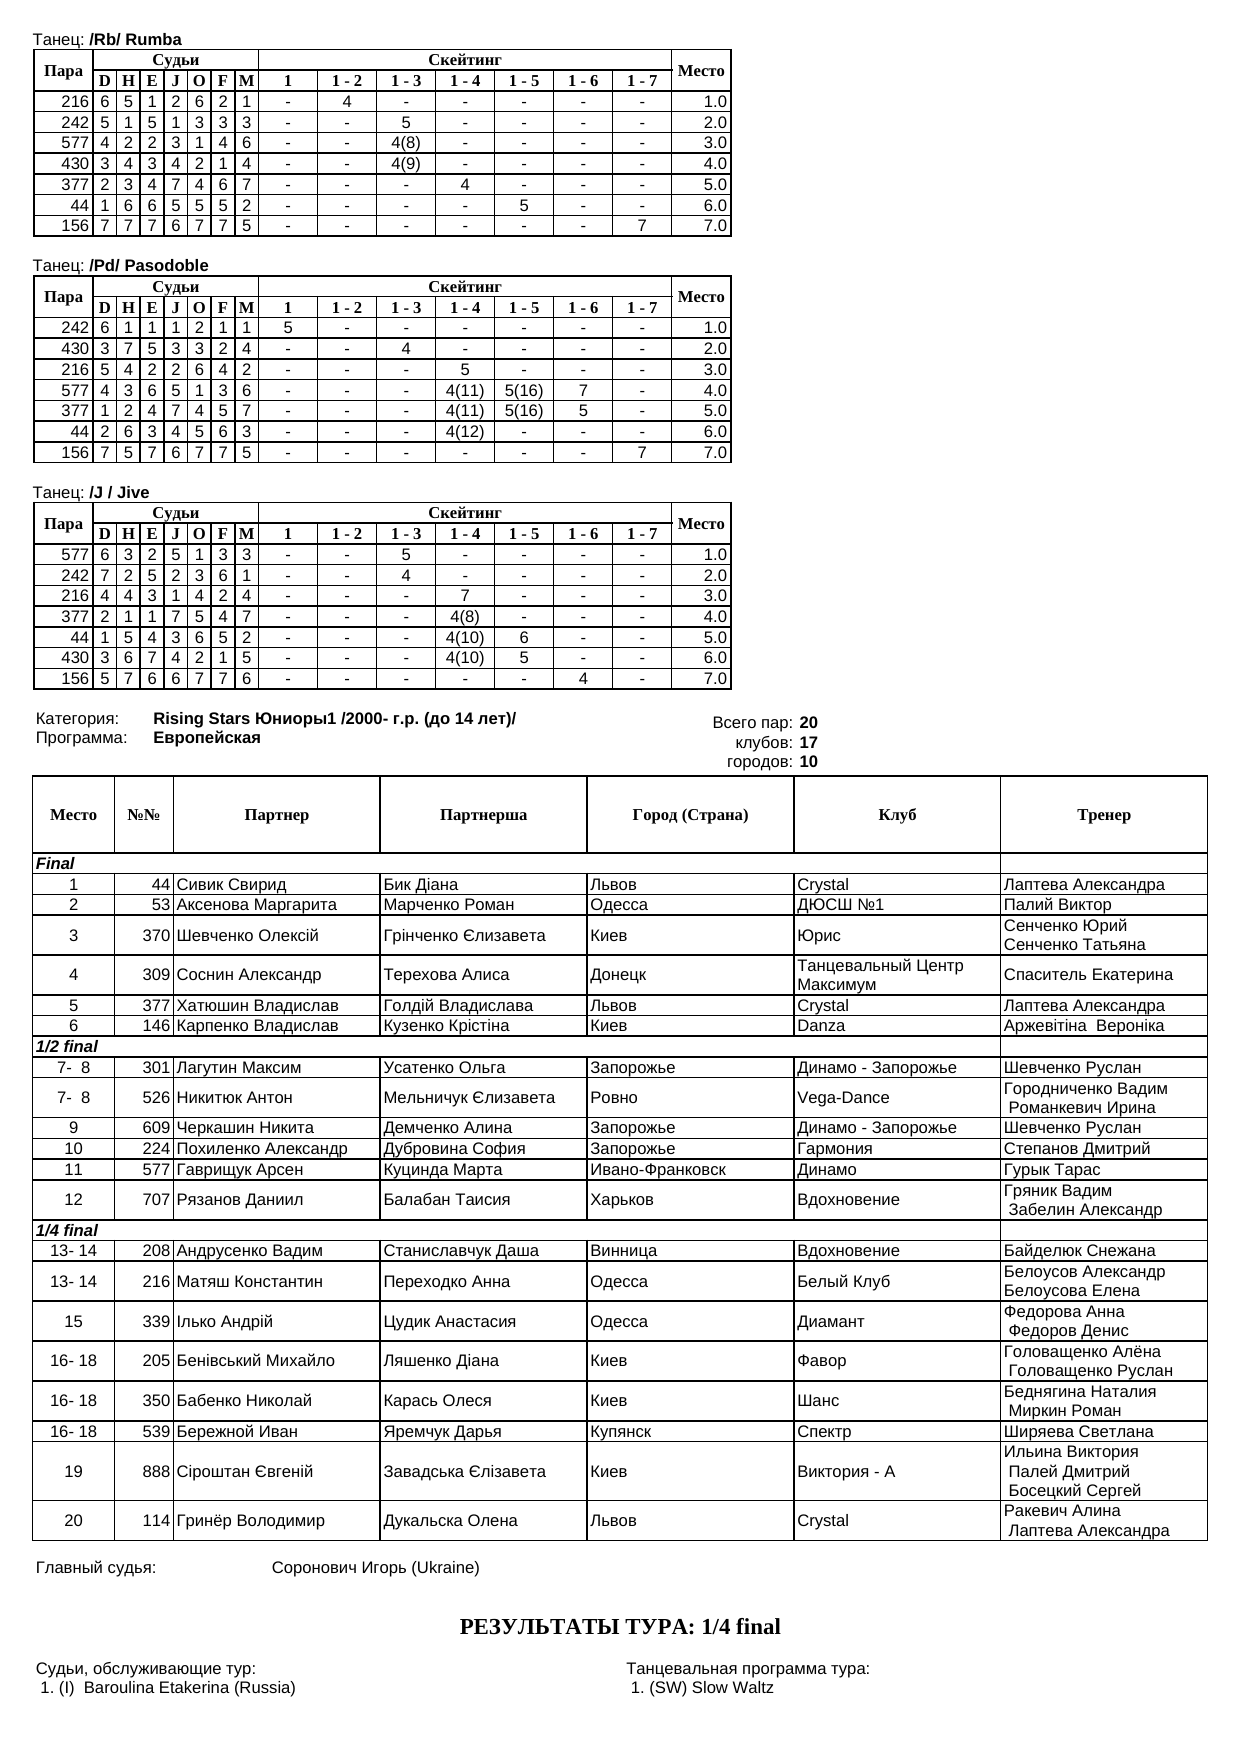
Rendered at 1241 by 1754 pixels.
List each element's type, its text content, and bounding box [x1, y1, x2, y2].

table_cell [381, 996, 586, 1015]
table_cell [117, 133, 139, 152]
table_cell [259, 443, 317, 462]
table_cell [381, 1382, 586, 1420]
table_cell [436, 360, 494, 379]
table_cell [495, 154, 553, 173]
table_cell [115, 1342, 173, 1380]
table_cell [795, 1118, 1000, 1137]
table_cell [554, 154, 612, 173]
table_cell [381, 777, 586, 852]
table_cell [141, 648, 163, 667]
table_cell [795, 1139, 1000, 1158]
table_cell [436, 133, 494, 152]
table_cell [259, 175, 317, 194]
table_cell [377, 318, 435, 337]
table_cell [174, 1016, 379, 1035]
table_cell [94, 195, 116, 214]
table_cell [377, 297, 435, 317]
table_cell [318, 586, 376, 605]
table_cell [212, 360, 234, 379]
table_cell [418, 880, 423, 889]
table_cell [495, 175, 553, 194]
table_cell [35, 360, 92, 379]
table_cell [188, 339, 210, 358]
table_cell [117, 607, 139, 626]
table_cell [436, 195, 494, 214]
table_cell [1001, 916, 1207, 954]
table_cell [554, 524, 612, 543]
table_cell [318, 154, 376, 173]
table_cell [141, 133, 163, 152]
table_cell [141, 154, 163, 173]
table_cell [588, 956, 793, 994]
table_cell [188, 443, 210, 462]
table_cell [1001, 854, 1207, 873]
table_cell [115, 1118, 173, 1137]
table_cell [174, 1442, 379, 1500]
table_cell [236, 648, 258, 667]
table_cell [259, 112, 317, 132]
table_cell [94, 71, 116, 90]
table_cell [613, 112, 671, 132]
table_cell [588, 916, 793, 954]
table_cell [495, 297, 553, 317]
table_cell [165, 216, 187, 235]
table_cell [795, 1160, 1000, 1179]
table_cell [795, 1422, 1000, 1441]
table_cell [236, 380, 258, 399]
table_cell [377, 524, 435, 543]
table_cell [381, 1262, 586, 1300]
text Танец: /Pd/ Pasodoble [32, 256, 1208, 275]
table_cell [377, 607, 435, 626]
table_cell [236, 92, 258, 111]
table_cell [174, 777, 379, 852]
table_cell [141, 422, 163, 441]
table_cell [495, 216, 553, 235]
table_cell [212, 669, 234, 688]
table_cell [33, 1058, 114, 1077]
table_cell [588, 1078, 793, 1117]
text Танец: /J / Jive [32, 482, 1208, 502]
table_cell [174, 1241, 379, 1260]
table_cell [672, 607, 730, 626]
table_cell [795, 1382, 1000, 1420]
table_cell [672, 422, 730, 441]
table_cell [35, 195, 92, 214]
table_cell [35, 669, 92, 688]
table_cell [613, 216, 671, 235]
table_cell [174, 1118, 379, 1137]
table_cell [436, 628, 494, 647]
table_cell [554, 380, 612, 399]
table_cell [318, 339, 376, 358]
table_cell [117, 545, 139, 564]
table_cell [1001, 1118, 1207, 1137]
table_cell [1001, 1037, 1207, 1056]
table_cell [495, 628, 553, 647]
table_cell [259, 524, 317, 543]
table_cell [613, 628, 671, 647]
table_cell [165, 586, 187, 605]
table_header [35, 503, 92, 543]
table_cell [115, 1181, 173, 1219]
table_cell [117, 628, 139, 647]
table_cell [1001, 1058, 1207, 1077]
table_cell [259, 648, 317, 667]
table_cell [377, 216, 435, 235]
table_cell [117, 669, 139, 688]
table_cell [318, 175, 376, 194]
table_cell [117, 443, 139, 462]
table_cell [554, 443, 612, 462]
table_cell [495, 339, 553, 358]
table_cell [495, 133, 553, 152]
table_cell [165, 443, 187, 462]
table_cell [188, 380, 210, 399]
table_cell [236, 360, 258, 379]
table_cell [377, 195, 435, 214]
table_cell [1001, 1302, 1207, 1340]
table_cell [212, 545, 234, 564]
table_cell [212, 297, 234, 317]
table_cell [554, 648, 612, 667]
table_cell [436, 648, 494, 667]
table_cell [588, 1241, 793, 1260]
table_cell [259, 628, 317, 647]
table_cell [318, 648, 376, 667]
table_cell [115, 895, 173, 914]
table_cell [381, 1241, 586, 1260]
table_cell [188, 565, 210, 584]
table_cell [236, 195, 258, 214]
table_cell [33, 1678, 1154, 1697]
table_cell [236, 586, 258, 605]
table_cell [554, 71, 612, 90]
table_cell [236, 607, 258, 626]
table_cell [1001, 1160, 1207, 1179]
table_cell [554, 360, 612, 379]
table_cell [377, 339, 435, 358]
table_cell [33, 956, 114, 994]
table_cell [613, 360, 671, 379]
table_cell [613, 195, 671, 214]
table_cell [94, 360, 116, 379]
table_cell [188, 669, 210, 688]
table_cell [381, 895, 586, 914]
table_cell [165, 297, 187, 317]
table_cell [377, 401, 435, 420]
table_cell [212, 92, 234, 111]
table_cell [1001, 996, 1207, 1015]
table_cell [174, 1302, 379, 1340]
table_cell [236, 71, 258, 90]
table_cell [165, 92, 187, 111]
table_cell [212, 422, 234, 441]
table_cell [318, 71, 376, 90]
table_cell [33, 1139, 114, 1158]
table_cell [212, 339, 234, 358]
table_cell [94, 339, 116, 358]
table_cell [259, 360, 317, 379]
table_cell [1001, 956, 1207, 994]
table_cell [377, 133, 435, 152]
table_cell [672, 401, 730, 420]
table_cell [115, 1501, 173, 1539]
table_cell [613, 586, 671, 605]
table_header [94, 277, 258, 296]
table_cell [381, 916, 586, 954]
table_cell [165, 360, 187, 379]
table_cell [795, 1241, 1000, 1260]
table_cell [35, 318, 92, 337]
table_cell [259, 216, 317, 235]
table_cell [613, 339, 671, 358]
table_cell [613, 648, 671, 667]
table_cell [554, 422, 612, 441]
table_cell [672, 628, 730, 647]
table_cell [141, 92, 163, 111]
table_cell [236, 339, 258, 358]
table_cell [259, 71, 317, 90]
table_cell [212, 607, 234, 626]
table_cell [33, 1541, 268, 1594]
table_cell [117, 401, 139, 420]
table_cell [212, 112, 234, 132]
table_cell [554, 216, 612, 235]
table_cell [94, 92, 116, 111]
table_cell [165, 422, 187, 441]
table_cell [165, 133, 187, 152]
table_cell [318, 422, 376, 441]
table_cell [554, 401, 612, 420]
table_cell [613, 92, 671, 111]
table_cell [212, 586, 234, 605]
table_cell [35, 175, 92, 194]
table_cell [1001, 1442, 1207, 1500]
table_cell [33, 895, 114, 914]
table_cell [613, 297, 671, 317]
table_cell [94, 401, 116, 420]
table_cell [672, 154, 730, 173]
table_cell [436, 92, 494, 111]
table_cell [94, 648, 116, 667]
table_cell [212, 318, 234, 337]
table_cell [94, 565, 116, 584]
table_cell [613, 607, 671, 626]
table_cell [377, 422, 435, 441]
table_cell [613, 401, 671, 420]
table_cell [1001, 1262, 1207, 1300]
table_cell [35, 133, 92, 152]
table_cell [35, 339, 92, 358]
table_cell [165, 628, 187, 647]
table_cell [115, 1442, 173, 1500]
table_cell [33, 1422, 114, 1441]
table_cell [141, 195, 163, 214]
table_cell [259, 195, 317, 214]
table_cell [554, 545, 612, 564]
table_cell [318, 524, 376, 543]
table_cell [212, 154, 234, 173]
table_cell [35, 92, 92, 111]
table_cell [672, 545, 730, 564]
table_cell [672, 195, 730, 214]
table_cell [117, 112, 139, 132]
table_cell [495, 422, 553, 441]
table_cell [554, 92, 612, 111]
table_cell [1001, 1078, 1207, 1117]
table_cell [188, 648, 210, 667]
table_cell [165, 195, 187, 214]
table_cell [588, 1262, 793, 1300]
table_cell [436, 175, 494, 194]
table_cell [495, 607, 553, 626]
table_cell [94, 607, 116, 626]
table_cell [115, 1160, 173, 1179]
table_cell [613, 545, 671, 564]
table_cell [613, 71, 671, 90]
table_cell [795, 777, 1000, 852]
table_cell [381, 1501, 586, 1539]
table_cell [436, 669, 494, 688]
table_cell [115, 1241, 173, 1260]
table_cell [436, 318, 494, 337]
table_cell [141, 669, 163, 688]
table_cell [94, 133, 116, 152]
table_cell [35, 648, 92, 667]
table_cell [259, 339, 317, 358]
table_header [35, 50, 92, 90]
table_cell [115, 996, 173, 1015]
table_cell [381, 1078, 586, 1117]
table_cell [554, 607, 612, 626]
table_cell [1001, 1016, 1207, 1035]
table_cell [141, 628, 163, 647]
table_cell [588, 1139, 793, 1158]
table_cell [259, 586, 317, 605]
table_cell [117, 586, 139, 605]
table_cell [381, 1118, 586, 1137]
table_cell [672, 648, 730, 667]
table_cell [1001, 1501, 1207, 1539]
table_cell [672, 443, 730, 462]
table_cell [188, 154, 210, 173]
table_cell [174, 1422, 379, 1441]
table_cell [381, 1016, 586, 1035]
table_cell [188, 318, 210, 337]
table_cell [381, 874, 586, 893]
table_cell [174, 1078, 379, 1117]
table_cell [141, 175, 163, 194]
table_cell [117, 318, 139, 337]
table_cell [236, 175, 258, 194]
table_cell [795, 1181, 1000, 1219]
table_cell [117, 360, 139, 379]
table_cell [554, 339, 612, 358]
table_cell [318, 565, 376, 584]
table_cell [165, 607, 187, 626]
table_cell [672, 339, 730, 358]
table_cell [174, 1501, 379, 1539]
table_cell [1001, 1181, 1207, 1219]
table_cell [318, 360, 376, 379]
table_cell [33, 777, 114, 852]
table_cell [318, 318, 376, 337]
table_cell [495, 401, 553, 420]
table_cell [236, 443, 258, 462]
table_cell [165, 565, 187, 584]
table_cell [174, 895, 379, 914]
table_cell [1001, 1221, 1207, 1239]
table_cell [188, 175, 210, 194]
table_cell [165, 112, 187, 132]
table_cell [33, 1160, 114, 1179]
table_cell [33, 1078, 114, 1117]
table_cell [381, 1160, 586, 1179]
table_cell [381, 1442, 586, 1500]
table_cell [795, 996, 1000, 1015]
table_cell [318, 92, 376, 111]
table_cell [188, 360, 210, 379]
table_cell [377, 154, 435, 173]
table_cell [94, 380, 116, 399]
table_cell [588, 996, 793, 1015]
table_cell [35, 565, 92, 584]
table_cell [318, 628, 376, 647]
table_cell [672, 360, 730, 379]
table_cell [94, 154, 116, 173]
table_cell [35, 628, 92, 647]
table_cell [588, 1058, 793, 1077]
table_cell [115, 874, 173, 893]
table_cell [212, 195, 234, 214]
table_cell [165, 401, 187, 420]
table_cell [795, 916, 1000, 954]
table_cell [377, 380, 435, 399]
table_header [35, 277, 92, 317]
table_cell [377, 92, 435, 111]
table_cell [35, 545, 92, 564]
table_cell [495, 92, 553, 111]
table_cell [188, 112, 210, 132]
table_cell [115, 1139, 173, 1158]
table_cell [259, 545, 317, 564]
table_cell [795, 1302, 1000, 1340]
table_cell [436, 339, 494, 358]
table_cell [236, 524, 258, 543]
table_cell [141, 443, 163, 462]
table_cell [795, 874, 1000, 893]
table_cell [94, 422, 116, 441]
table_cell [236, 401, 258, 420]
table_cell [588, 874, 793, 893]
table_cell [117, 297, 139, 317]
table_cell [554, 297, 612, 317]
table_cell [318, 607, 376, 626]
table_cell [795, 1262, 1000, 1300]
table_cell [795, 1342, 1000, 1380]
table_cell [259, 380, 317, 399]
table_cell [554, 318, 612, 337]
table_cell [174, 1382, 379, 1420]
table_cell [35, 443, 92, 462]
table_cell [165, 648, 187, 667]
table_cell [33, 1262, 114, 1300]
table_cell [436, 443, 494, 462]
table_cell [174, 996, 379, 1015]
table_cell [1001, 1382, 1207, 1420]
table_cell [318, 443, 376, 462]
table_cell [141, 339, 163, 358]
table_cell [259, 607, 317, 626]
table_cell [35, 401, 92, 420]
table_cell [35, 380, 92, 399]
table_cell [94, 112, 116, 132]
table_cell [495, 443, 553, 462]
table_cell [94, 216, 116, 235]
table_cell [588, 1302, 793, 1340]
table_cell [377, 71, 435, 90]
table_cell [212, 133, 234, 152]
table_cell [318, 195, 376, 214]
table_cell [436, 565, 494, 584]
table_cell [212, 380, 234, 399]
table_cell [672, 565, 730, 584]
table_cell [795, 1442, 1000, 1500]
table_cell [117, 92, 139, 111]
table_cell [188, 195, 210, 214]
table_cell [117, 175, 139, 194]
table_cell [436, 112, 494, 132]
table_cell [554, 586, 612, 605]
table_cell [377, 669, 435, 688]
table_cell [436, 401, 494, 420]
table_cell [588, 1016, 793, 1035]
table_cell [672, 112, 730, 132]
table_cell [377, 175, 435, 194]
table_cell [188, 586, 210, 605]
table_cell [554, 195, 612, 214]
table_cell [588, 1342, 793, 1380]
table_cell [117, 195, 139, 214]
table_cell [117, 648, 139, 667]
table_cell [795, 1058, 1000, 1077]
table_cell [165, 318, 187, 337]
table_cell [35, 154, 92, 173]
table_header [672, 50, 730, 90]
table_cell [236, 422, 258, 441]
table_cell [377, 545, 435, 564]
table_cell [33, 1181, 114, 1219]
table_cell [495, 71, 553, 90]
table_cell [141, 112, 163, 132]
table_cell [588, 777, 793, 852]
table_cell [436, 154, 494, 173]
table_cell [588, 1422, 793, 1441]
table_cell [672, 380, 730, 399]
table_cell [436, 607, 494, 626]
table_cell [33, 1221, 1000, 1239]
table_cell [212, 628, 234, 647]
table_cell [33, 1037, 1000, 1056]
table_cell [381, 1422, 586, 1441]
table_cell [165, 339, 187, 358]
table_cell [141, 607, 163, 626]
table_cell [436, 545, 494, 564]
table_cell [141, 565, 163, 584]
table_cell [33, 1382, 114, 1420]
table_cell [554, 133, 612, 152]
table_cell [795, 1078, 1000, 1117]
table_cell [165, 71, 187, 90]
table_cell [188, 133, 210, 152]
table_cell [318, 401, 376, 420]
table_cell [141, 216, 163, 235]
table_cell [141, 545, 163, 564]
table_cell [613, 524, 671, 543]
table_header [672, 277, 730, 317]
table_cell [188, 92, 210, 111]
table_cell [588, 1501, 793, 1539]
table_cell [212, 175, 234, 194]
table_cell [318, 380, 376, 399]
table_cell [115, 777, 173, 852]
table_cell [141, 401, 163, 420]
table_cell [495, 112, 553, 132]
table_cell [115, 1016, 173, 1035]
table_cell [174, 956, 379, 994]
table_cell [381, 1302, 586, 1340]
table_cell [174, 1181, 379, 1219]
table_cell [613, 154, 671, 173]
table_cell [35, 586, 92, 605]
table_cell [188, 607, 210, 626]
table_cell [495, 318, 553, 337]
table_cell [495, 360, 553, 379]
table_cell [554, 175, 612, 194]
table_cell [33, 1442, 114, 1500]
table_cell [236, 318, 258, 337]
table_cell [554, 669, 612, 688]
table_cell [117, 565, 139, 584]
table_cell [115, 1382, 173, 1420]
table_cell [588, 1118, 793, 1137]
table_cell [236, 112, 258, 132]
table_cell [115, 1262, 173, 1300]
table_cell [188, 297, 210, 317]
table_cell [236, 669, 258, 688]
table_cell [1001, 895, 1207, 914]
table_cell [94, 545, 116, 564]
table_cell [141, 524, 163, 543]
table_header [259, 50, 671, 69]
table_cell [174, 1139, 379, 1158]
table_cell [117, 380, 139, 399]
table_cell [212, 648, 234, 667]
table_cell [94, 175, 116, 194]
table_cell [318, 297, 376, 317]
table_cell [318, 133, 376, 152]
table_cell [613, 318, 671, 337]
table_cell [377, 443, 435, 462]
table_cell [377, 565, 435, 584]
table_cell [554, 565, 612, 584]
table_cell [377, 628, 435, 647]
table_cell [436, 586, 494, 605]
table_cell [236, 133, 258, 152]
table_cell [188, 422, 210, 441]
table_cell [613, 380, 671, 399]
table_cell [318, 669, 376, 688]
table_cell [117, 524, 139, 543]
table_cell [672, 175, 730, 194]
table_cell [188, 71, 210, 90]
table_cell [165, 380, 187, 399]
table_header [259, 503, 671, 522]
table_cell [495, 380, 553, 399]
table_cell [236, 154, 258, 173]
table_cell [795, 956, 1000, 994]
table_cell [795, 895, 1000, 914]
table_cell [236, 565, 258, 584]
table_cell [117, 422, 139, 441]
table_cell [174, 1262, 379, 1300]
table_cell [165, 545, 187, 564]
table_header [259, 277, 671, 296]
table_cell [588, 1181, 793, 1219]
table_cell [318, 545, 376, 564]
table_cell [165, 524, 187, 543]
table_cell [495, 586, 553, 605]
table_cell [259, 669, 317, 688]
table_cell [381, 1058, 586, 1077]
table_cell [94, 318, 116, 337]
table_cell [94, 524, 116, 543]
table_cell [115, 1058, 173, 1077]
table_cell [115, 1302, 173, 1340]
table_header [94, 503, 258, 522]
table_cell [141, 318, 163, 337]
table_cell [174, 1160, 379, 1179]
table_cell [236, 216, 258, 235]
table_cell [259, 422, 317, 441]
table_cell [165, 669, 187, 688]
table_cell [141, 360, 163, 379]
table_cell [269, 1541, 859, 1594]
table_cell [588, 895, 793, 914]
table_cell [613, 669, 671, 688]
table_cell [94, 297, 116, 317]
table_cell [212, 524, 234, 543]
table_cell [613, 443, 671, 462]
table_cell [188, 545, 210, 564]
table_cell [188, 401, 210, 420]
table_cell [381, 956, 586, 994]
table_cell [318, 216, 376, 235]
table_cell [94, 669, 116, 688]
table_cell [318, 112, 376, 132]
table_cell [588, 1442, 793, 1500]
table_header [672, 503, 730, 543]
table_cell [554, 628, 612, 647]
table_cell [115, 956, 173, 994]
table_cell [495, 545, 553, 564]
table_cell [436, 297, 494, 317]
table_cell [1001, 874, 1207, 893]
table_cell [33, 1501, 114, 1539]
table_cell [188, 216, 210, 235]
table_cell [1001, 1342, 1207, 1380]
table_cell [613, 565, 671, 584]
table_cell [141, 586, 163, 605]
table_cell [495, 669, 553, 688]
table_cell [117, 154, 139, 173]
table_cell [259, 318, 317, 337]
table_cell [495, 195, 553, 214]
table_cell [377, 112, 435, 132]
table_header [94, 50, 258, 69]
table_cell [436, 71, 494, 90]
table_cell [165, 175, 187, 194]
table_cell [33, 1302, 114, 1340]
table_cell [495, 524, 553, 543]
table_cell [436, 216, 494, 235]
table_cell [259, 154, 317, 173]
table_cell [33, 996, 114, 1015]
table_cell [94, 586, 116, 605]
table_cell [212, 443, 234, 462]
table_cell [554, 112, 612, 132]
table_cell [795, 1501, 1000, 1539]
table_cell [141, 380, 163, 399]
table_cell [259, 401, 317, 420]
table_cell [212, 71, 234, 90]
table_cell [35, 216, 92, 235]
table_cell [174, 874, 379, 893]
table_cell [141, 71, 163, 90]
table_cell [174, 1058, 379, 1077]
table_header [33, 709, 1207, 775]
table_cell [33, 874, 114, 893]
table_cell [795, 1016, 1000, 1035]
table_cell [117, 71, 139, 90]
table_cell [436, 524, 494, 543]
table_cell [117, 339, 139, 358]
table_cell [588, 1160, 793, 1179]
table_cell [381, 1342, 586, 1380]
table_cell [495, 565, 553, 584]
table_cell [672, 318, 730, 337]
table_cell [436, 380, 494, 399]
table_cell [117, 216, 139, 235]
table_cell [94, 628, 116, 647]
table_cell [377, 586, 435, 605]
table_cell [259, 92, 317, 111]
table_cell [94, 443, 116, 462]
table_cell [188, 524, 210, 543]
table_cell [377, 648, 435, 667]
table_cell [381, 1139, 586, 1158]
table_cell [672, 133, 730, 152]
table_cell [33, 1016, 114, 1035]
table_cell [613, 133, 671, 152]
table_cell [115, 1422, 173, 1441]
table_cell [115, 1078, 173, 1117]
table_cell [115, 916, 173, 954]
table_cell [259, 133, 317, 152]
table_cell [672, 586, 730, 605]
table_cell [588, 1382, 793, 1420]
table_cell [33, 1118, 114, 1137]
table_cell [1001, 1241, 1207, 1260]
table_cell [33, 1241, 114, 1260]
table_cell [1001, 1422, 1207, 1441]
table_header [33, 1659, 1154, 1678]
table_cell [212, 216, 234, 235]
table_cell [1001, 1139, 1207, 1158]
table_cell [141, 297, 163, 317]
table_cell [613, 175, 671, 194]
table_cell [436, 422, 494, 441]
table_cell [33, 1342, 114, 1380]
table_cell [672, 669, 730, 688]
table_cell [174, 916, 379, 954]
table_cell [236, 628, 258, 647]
text РЕЗУЛЬТАТЫ ТУРА: 1/4 final [32, 1613, 1208, 1639]
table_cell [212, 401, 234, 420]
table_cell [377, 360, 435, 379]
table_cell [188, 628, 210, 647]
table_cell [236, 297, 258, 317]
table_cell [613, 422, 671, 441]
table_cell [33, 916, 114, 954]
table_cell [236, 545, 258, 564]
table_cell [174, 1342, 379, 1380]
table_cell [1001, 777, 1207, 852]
text Танец: /Rb/ Rumba [32, 29, 1208, 49]
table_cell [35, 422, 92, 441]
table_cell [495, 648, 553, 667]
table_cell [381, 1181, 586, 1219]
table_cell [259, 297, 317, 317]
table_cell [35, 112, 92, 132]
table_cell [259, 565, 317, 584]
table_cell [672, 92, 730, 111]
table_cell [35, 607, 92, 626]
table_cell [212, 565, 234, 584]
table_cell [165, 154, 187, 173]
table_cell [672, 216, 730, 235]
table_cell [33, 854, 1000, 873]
